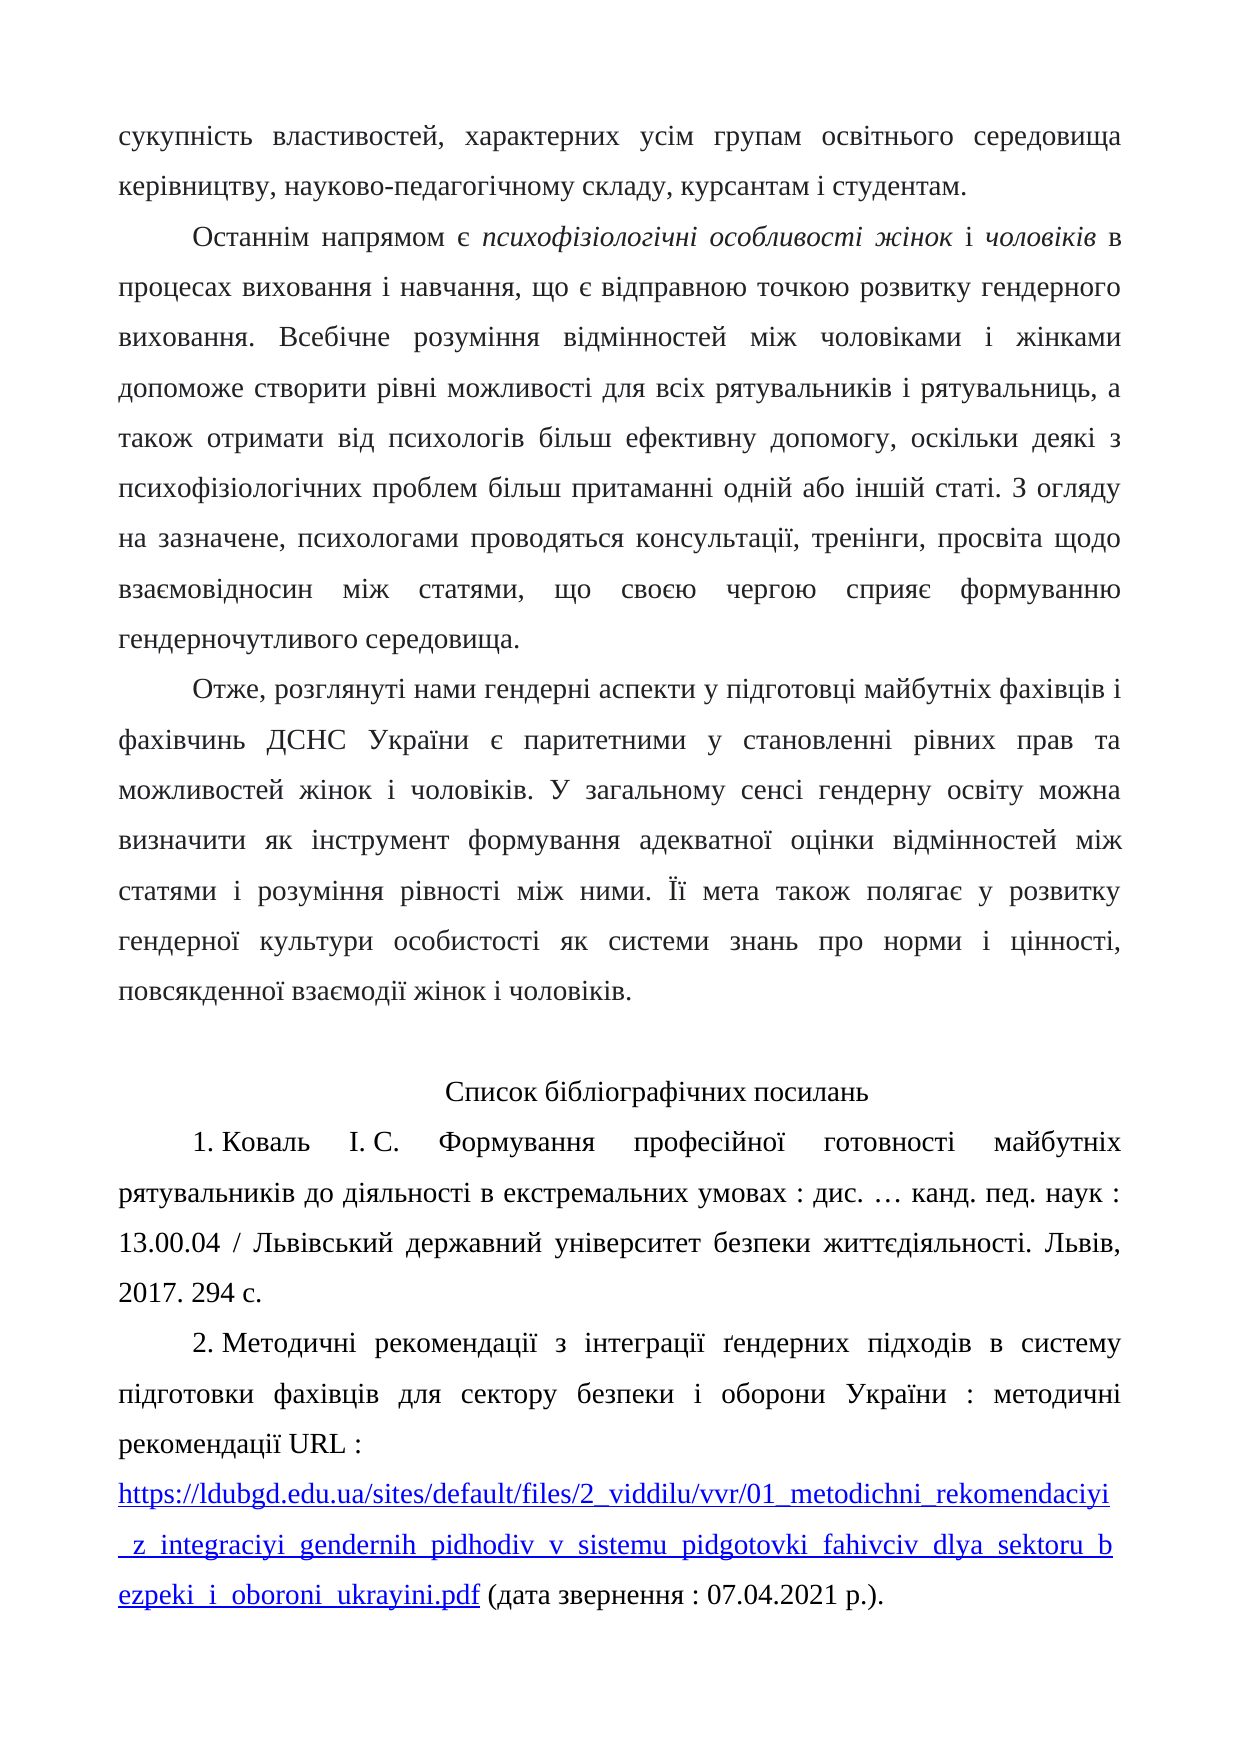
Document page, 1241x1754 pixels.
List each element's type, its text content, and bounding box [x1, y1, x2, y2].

text Отже, розглянуті нами гендерні аспекти у підготовці майбутніх фахівців і фахівчинь ДСНС України є паритетними у становленні рівних прав та можливостей жінок і чоловіків. У загальному сенсі гендерну освіту можна визначити як інструмент формування адекватної оцінки відмінностей між статями і розуміння рівності між ними. Її мета також полягає у розвитку гендерної культури особистості як системи знань про норми і цінності, повсякденної взаємодії жінок і чоловіків. [118, 672, 1122, 1007]
list Коваль І. С. Формування професійної готовності майбутніх рятувальників до діяльності в екстремальних умовах : дис. … канд. пед. наук : 13.00.04 / Львівський державний університет безпеки життєдіяльності. Львів, 2017. 294 с. [118, 1124, 1122, 1309]
list Методичні рекомендації з інтеграції ґендерних підходів в систему підготовки фахівців для сектору безпеки і оборони України : методичні рекомендації URL : https://ldubgd.edu.ua/sites/default/files/2_viddilu/vvr/01_metodichni_rekomendaciyi_z_integraciyi_gendernih_pidhodiv_v_sistemu_pidgotovki_fahivciv_dlya_sektoru_bezpeki_i_oboroni_ukrayini.pdf (дата звернення : 07.04.2021 р.). [118, 1326, 1122, 1611]
text Список бібліографічних посилань [118, 1074, 1122, 1108]
text Останнім напрямом є психофізіологічні особливості жінок і чоловіків в процесах виховання і навчання, що є відправною точкою розвитку гендерного виховання. Всебічне розуміння відмінностей між чоловіками і жінками допоможе створити рівні можливості для всіх рятувальників і рятувальниць, а також отримати від психологів більш ефективну допомогу, оскільки деякі з психофізіологічних проблем більш притаманні одній або іншій статі. З огляду на зазначене, психологами проводяться консультації, тренінги, просвіта щодо взаємовідносин між статями, що своєю чергою сприяє формуванню гендерночутливого середовища. [118, 219, 1122, 655]
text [118, 118, 1122, 202]
